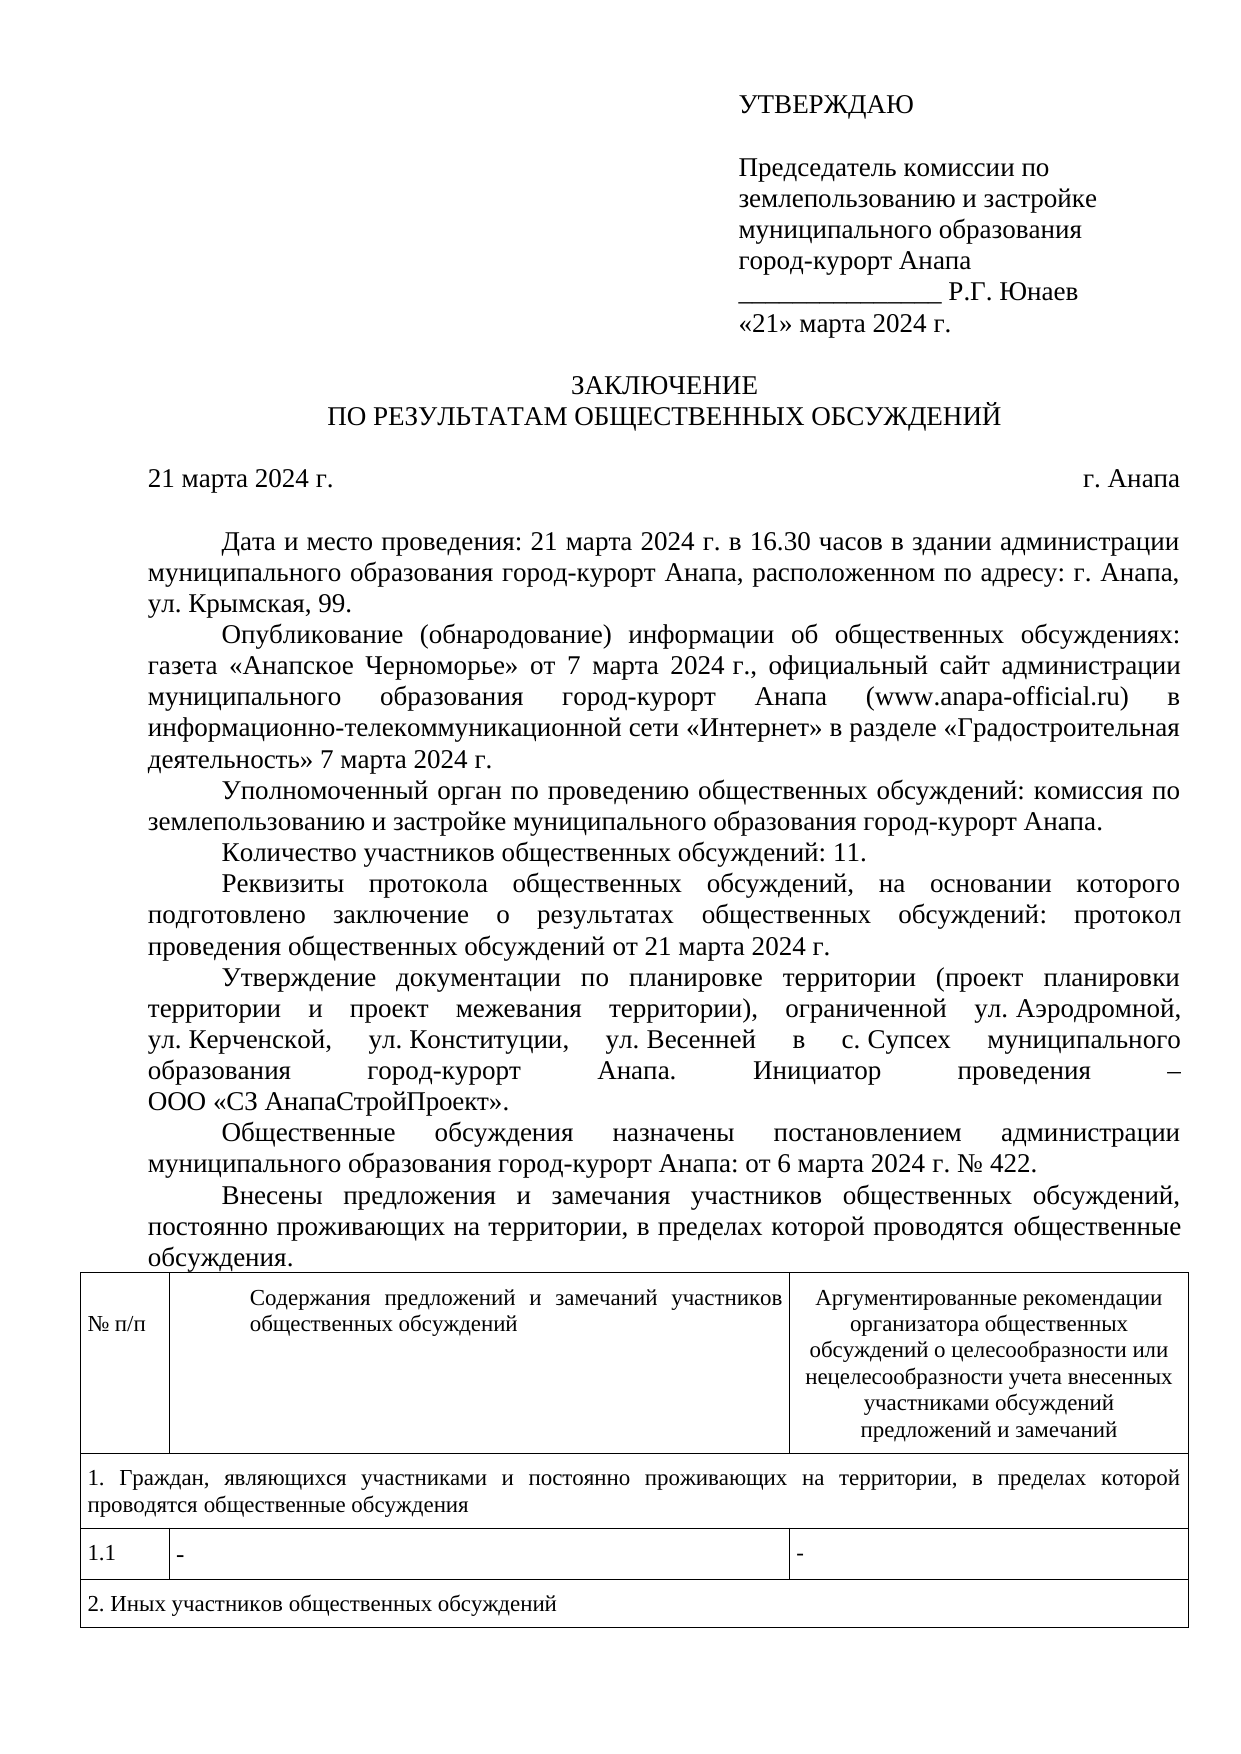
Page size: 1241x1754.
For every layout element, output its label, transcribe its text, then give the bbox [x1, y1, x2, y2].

text ЗАКЛЮЧЕНИЕ [148, 369, 1181, 400]
table_header Аргументированные рекомендации организатора общественных обсуждений о целесообразности или нецелесообразности учета внесенных участниками обсуждений предложений и замечаний [790, 1273, 1188, 1453]
text Опубликование (обнародование) информации об общественных обсуждениях: газета «Анапское Черноморье» от 7 марта 2024 г., официальный сайт администрации муниципального образования город-курорт Анапа (www.anapa-official.ru) в информационно-телекоммуникационной сети «Интернет» в разделе «Градостроительная деятельность» 7 марта 2024 г. [148, 618, 1181, 774]
text Количество участников общественных обсуждений: 11. [148, 836, 1181, 867]
text _______________ Р.Г. Юнаев [738, 276, 1181, 307]
table_cell - [170, 1529, 789, 1579]
text Реквизиты протокола общественных обсуждений, на основании которого подготовлено заключение о результатах общественных обсуждений: протокол проведения общественных обсуждений от 21 марта 2024 г. [148, 867, 1181, 961]
text город-курорт Анапа [738, 244, 1181, 276]
text УТВЕРЖДАЮ [738, 89, 1181, 120]
text Общественные обсуждения назначены постановлением администрации муниципального образования город-курорт Анапа: от 6 марта 2024 г. № 422. [148, 1116, 1181, 1179]
text «21» марта 2024 г. [738, 307, 1181, 338]
text Дата и место проведения: 21 марта 2024 г. в 16.30 часов в здании администрации муниципального образования город-курорт Анапа, расположенном по адресу: г. Анапа, ул. Крымская, 99. [148, 525, 1181, 618]
table_cell - [790, 1529, 1188, 1579]
text Внесены предложения и замечания участников общественных обсуждений, постоянно проживающих на территории, в пределах которой проводятся общественные обсуждения. [148, 1179, 1181, 1272]
table_cell 2. Иных участников общественных обсуждений [81, 1580, 1188, 1627]
text 21 марта 2024 г. г. Анапа [148, 462, 1186, 493]
list Утверждение документации по планировке территории (проект планировки территории и проект межевания территории), ограниченной ул. Аэродромной, ул. Керченской, ул. Конституции, ул. Весенней в с. Супсех муниципального образования город-курорт Анапа. Инициатор проведения – ООО «СЗ АнапаСтройПроект». [148, 961, 1181, 1116]
text ПО РЕЗУЛЬТАТАМ ОБЩЕСТВЕННЫХ ОБСУЖДЕНИЙ [148, 400, 1181, 431]
table_header № п/п [81, 1273, 169, 1453]
table_cell 1. Граждан, являющихся участниками и постоянно проживающих на территории, в пределах которой проводятся общественные обсуждения [81, 1454, 1188, 1528]
text Уполномоченный орган по проведению общественных обсуждений: комиссия по землепользованию и застройке муниципального образования город-курорт Анапа. [148, 774, 1181, 836]
table_header Содержания предложений и замечаний участников общественных обсуждений [170, 1273, 789, 1453]
text Председатель комиссии по землепользованию и застройке муниципального образования [738, 151, 1181, 244]
table_cell 1.1 [81, 1529, 169, 1579]
